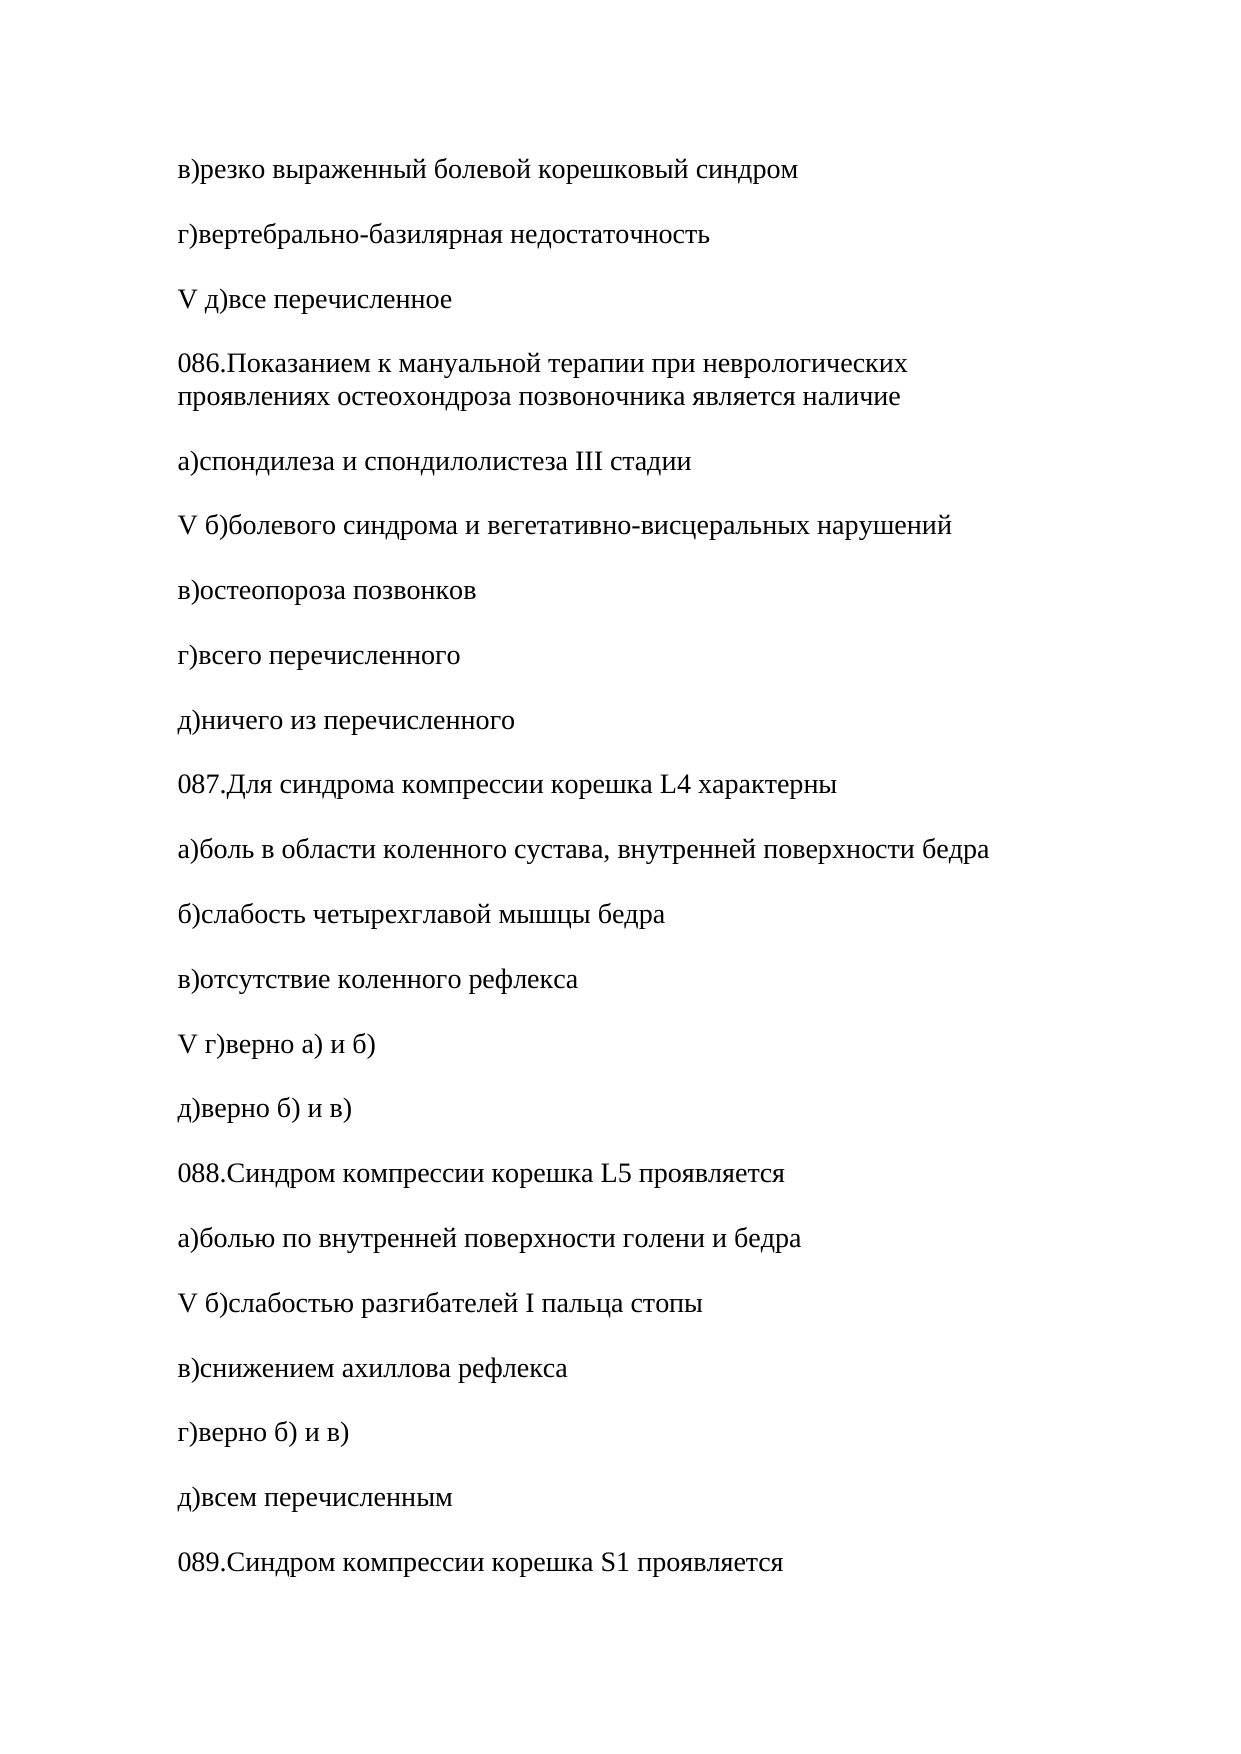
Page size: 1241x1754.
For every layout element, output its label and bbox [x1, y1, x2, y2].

table_cell [176, 118, 1005, 1611]
